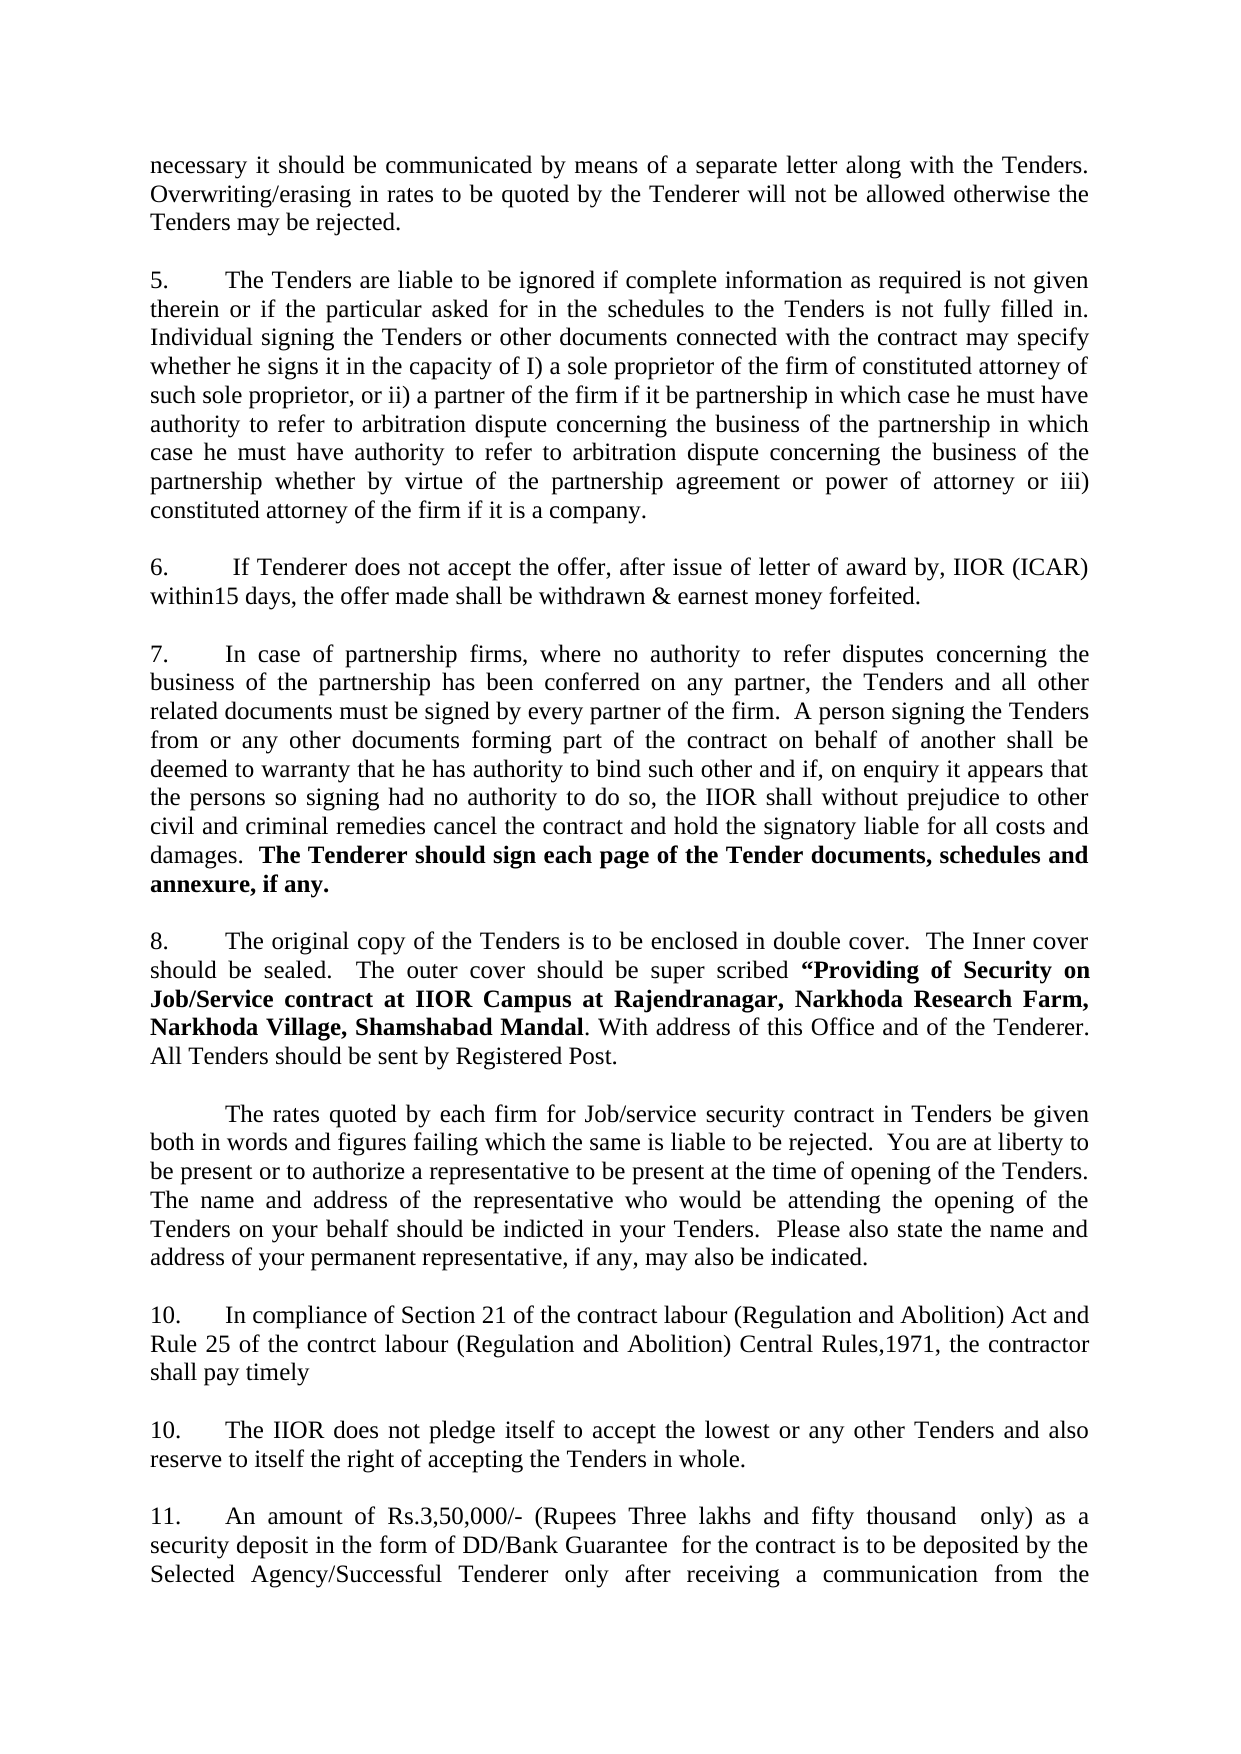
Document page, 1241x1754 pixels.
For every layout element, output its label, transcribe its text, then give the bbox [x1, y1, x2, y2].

text 8. The original copy of the Tenders is to be enclosed in double cover. The Inner cover should be sealed. The outer cover should be super scribed “Providing of Security on Job/Service contract at IIOR Campus at Rajendranagar, Narkhoda Research Farm, Narkhoda Village, Shamshabad Mandal. With address of this Office and of the Tenderer. All Tenders should be sent by Registered Post. [150, 926, 1090, 1070]
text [150, 150, 1090, 236]
text 7. In case of partnership firms, where no authority to refer disputes concerning the business of the partnership has been conferred on any partner, the Tenders and all other related documents must be signed by every partner of the firm. A person signing the Tenders from or any other documents forming part of the contract on behalf of another shall be deemed to warranty that he has authority to bind such other and if, on enquiry it appears that the persons so signing had no authority to do so, the IIOR shall without prejudice to other civil and criminal remedies cancel the contract and hold the signatory liable for all costs and damages. The Tenderer should sign each page of the Tender documents, schedules and annexure, if any. [150, 639, 1090, 897]
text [150, 1501, 1090, 1587]
text The rates quoted by each firm for Job/service security contract in Tenders be given both in words and figures failing which the same is liable to be rejected. You are at liberty to be present or to authorize a representative to be present at the time of opening of the Tenders. The name and address of the representative who would be attending the opening of the Tenders on your behalf should be indicted in your Tenders. Please also state the name and address of your permanent representative, if any, may also be indicated. [150, 1099, 1090, 1271]
text 10. In compliance of Section 21 of the contract labour (Regulation and Abolition) Act and Rule 25 of the contrct labour (Regulation and Abolition) Central Rules,1971, the contractor shall pay timely [150, 1300, 1090, 1386]
text 5. The Tenders are liable to be ignored if complete information as required is not given therein or if the particular asked for in the schedules to the Tenders is not fully filled in. Individual signing the Tenders or other documents connected with the contract may specify whether he signs it in the capacity of I) a sole proprietor of the firm of constituted attorney of such sole proprietor, or ii) a partner of the firm if it be partnership in which case he must have authority to refer to arbitration dispute concerning the business of the partnership in which case he must have authority to refer to arbitration dispute concerning the business of the partnership whether by virtue of the partnership agreement or power of attorney or iii) constituted attorney of the firm if it is a company. [150, 265, 1090, 524]
text 10. The IIOR does not pledge itself to accept the lowest or any other Tenders and also reserve to itself the right of accepting the Tenders in whole. [150, 1415, 1090, 1472]
text 6. If Tenderer does not accept the offer, after issue of letter of award by, IIOR (ICAR) within15 days, the offer made shall be withdrawn & earnest money forfeited. [150, 552, 1090, 610]
